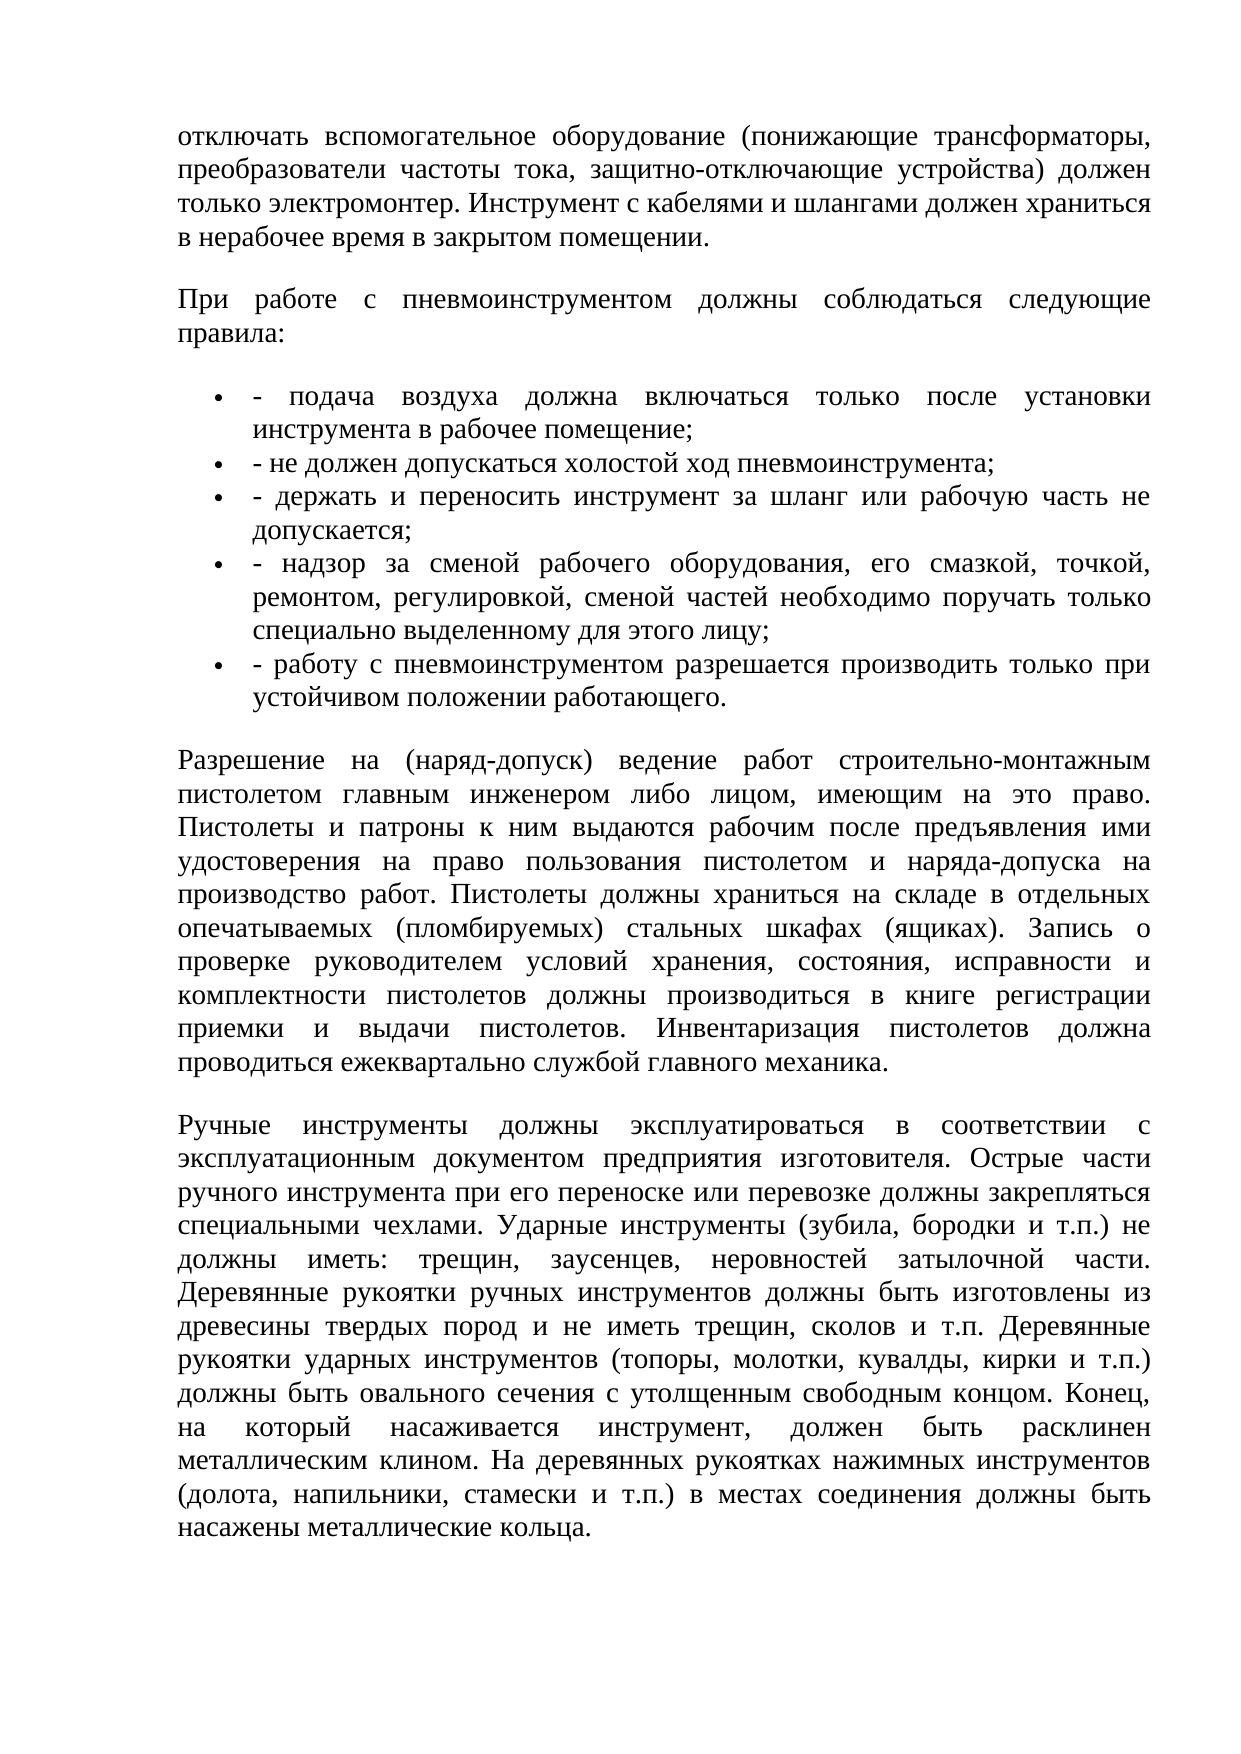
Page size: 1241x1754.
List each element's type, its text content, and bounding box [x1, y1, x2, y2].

text При работе с пневмоинструментом должны соблюдаться следующие правила: [177, 281, 1152, 348]
list - не должен допускаться холостой ход пневмоинструмента; [215, 445, 1152, 478]
list - надзор за сменой рабочего оборудования, его смазкой, точкой, ремонтом, регулировкой, сменой частей необходимо поручать только специально выделенному для этого лицу; [215, 545, 1152, 646]
list - подача воздуха должна включаться только после установки инструмента в рабочее помещение; [215, 378, 1152, 445]
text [177, 118, 1152, 252]
text Разрешение на (наряд-допуск) ведение работ строительно-монтажным пистолетом главным инженером либо лицом, имеющим на это право. Пистолеты и патроны к ним выдаются рабочим после предъявления ими удостоверения на право пользования пистолетом и наряда-допуска на производство работ. Пистолеты должны храниться на складе в отдельных опечатываемых (пломбируемых) стальных шкафах (ящиках). Запись о проверке руководителем условий хранения, состояния, исправности и комплектности пистолетов должны производиться в книге регистрации приемки и выдачи пистолетов. Инвентаризация пистолетов должна проводиться ежеквартально службой главного механика. [177, 742, 1152, 1078]
list - работу с пневмоинструментом разрешается производить только при устойчивом положении работающего. [215, 646, 1152, 713]
list - держать и переносить инструмент за шланг или рабочую часть не допускается; [215, 478, 1152, 545]
text Ручные инструменты должны эксплуатироваться в соответствии с эксплуатационным документом предприятия изготовителя. Острые части ручного инструмента при его переноске или перевозке должны закрепляться специальными чехлами. Ударные инструменты (зубила, бородки и т.п.) не должны иметь: трещин, заусенцев, неровностей затылочной части. Деревянные рукоятки ручных инструментов должны быть изготовлены из древесины твердых пород и не иметь трещин, сколов и т.п. Деревянные рукоятки ударных инструментов (топоры, молотки, кувалды, кирки и т.п.) должны быть овального сечения с утолщенным свободным концом. Конец, на который насаживается инструмент, должен быть расклинен металлическим клином. На деревянных рукоятках нажимных инструментов (долота, напильники, стамески и т.п.) в местах соединения должны быть насажены металлические кольца. [177, 1107, 1152, 1543]
